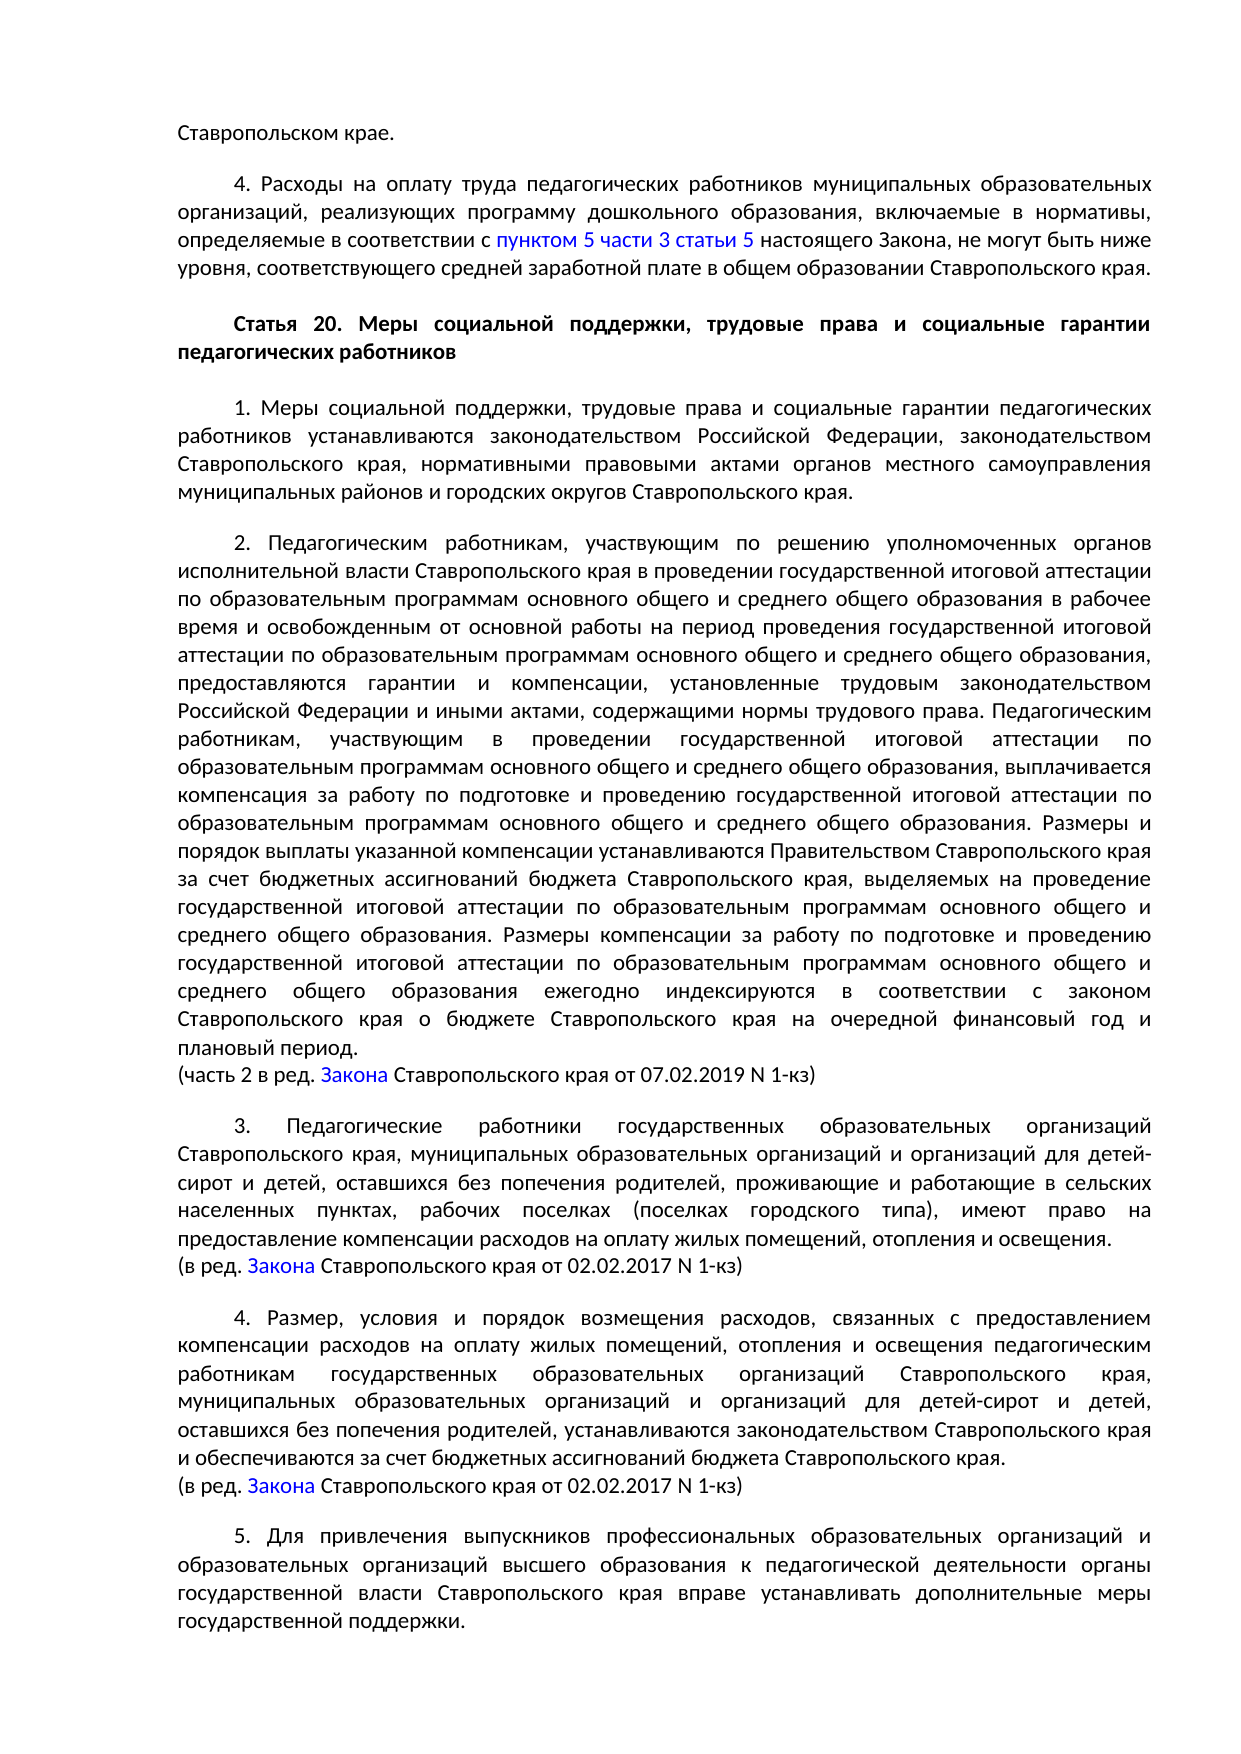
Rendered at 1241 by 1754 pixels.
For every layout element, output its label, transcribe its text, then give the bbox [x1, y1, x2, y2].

text (часть 2 в ред. Закона Ставропольского края от 07.02.2019 N 1-кз) [177, 1061, 1152, 1089]
text 4. Размер, условия и порядок возмещения расходов, связанных с предоставлением компенсации расходов на оплату жилых помещений, отопления и освещения педагогическим работникам государственных образовательных организаций Ставропольского края, муниципальных образовательных организаций и организаций для детей-сирот и детей, оставшихся без попечения родителей, устанавливаются законодательством Ставропольского края и обеспечиваются за счет бюджетных ассигнований бюджета Ставропольского края. [177, 1303, 1152, 1471]
text 3. Педагогические работники государственных образовательных организаций Ставропольского края, муниципальных образовательных организаций и организаций для детей-сирот и детей, оставшихся без попечения родителей, проживающие и работающие в сельских населенных пунктах, рабочих поселках (поселках городского типа), имеют право на предоставление компенсации расходов на оплату жилых помещений, отопления и освещения. [177, 1112, 1152, 1252]
text 2. Педагогическим работникам, участвующим по решению уполномоченных органов исполнительной власти Ставропольского края в проведении государственной итоговой аттестации по образовательным программам основного общего и среднего общего образования в рабочее время и освобожденным от основной работы на период проведения государственной итоговой аттестации по образовательным программам основного общего и среднего общего образования, предоставляются гарантии и компенсации, установленные трудовым законодательством Российской Федерации и иными актами, содержащими нормы трудового права. Педагогическим работникам, участвующим в проведении государственной итоговой аттестации по образовательным программам основного общего и среднего общего образования, выплачивается компенсация за работу по подготовке и проведению государственной итоговой аттестации по образовательным программам основного общего и среднего общего образования. Размеры и порядок выплаты указанной компенсации устанавливаются Правительством Ставропольского края за счет бюджетных ассигнований бюджета Ставропольского края, выделяемых на проведение государственной итоговой аттестации по образовательным программам основного общего и среднего общего образования. Размеры компенсации за работу по подготовке и проведению государственной итоговой аттестации по образовательным программам основного общего и среднего общего образования ежегодно индексируются в соответствии с законом Ставропольского края о бюджете Ставропольского края на очередной финансовый год и плановый период. [177, 528, 1152, 1061]
text 1. Меры социальной поддержки, трудовые права и социальные гарантии педагогических работников устанавливаются законодательством Российской Федерации, законодательством Ставропольского края, нормативными правовыми актами органов местного самоуправления муниципальных районов и городских округов Ставропольского края. [177, 393, 1152, 505]
text 5. Для привлечения выпускников профессиональных образовательных организаций и образовательных организаций высшего образования к педагогической деятельности органы государственной власти Ставропольского края вправе устанавливать дополнительные меры государственной поддержки. [177, 1522, 1152, 1634]
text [177, 118, 1152, 146]
text 4. Расходы на оплату труда педагогических работников муниципальных образовательных организаций, реализующих программу дошкольного образования, включаемые в нормативы, определяемые в соответствии с пунктом 5 части 3 статьи 5 настоящего Закона, не могут быть ниже уровня, соответствующего средней заработной плате в общем образовании Ставропольского края. [177, 169, 1152, 281]
text (в ред. Закона Ставропольского края от 02.02.2017 N 1-кз) [177, 1252, 1152, 1280]
title Статья 20. Меры социальной поддержки, трудовые права и социальные гарантии педагогических работников [177, 309, 1152, 365]
text (в ред. Закона Ставропольского края от 02.02.2017 N 1-кз) [177, 1471, 1152, 1499]
